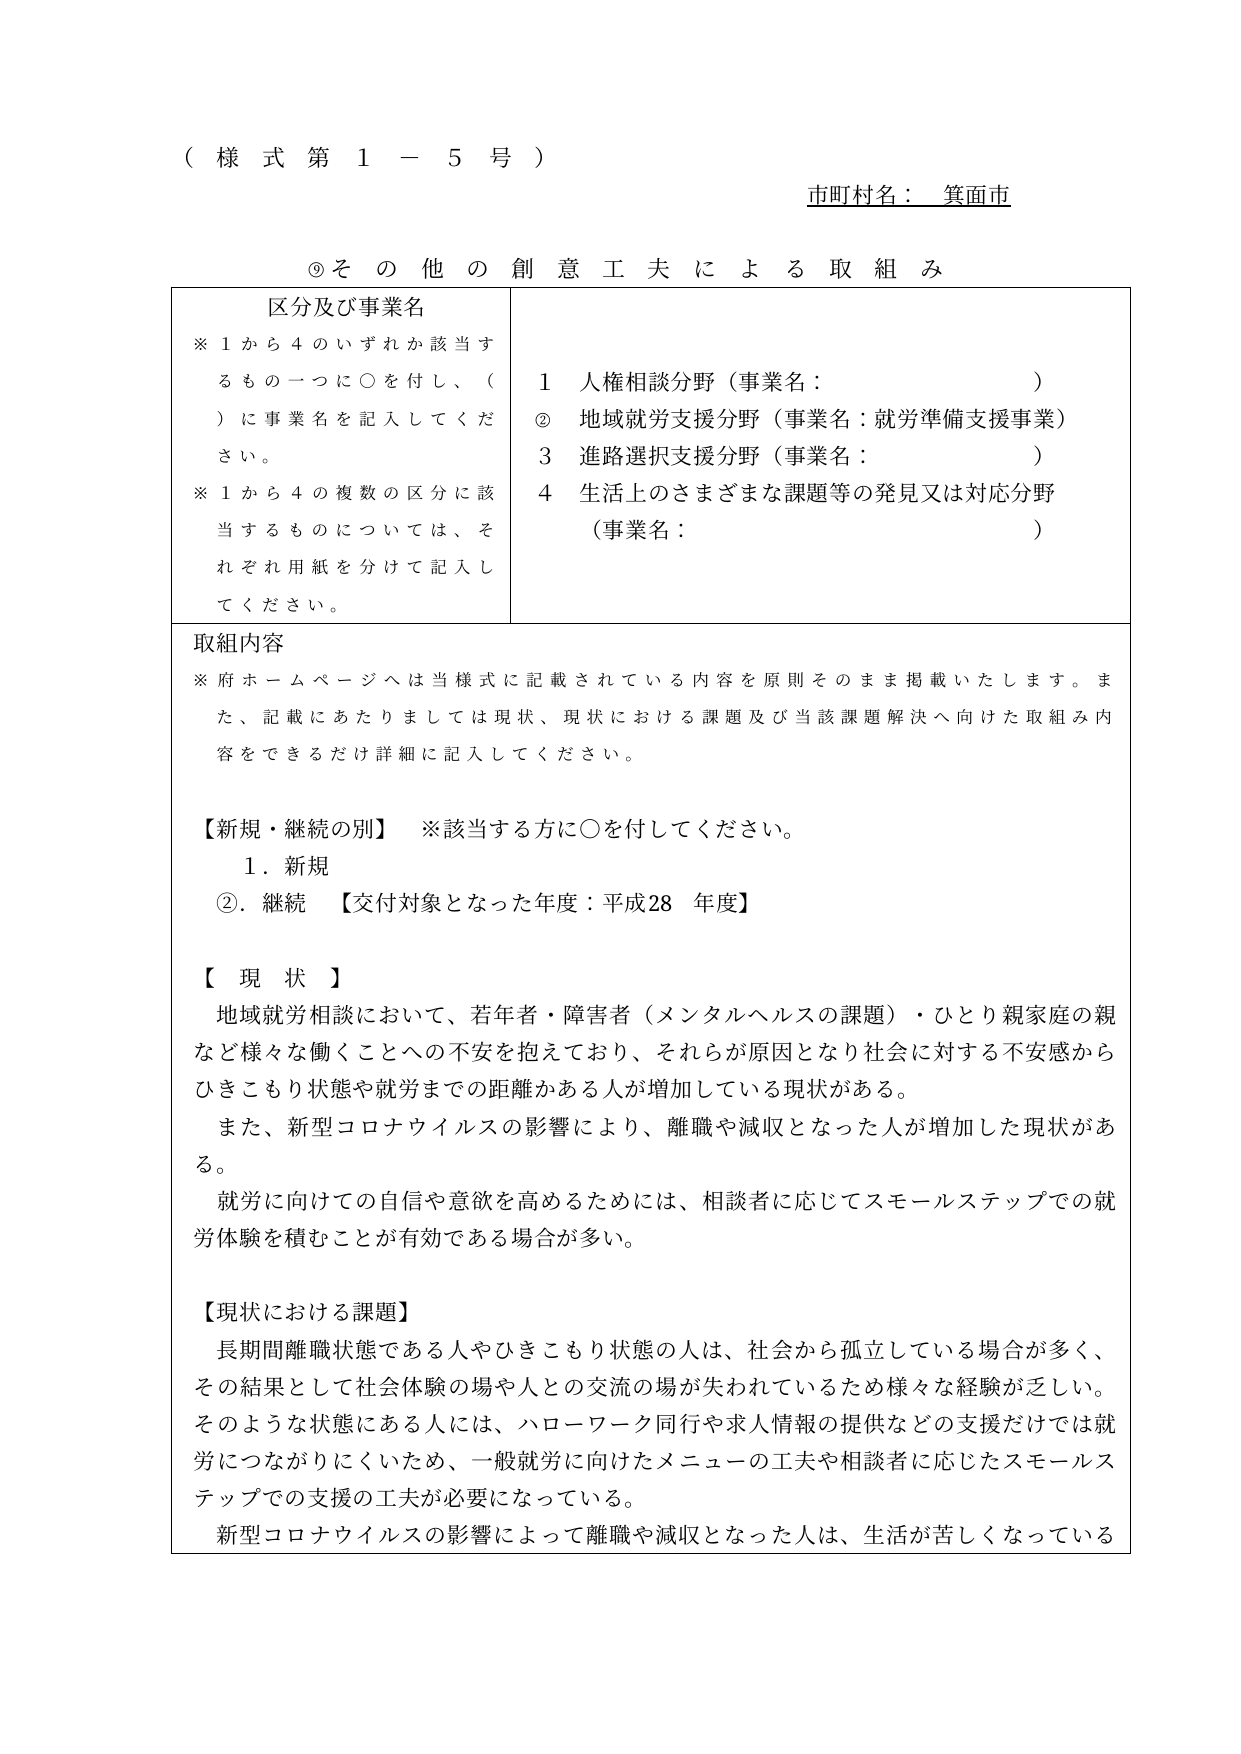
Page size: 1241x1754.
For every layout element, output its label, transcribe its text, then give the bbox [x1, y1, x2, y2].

text （様式第１－５号） [171, 138, 1102, 175]
text ⑨その他の創意工夫による取組み [171, 249, 1102, 287]
text 市町村名： 箕面市 [171, 175, 1102, 212]
table_header 区分及び事業名 ※１から４のいずれか該当するもの一つに○を付し、（ ）に事業名を記入してください。 ※１から４の複数の区分に該当するものについては、それぞれ用紙を分けて記入してください。 [172, 288, 510, 622]
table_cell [172, 624, 1130, 1553]
table_header １ 人権相談分野（事業名： ） ② 地域就労支援分野（事業名：就労準備支援事業） ３ 進路選択支援分野（事業名： ） ４ 生活上のさまざまな課題等の発見又は対応分野 （事業名： ） [511, 288, 1130, 622]
